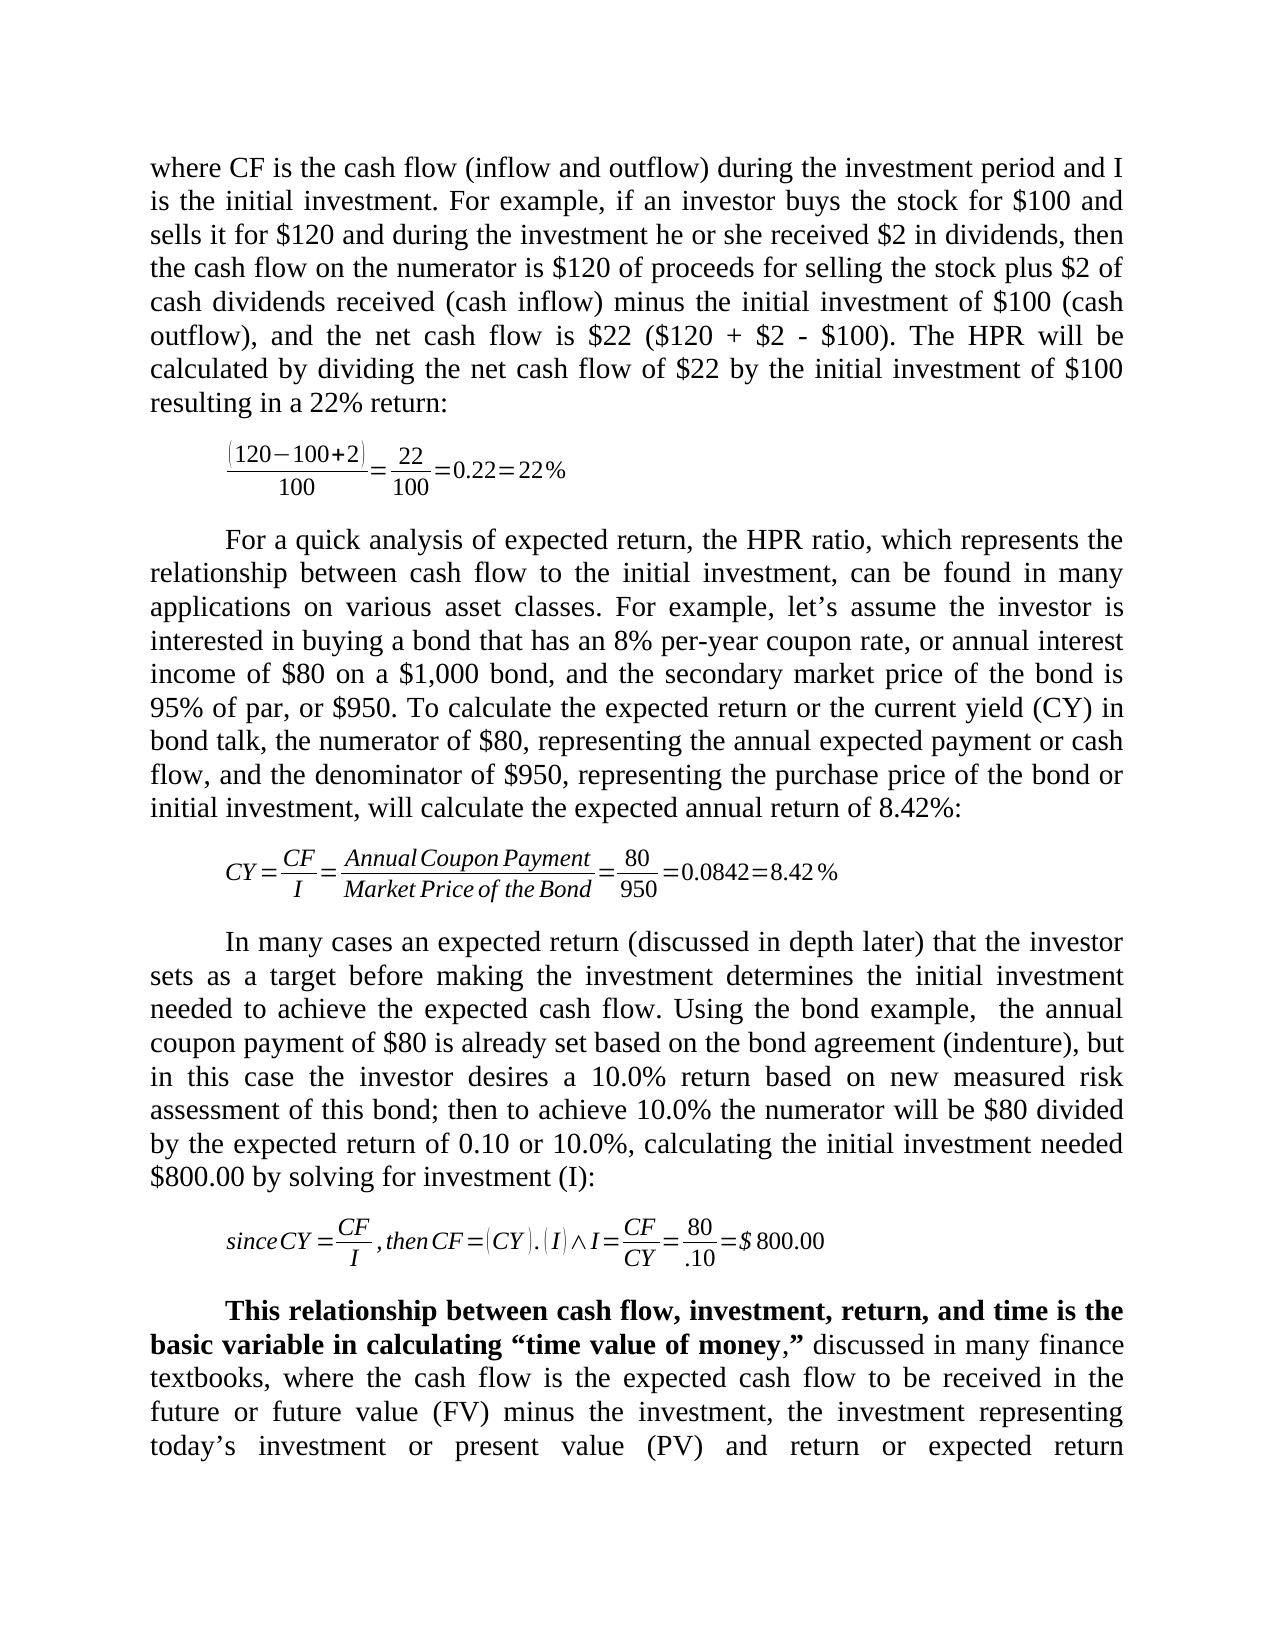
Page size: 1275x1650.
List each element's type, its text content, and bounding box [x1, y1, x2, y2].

text In many cases an expected return (discussed in depth later) that the investor sets as a target before making the investment determines the initial investment needed to achieve the expected cash flow. Using the bond example, the annual coupon payment of $80 is already set based on the bond agreement (indenture), but in this case the investor desires a 10.0% return based on new measured risk assessment of this bond; then to achieve 10.0% the numerator will be $80 divided by the expected return of 0.10 or 10.0%, calculating the initial investment needed $800.00 by solving for investment (I): [150, 924, 1125, 1193]
text For a quick analysis of expected return, the HPR ratio, which represents the relationship between cash flow to the initial investment, can be found in many applications on various asset classes. For example, let’s assume the investor is interested in buying a bond that has an 8% per-year coupon rate, or annual interest income of $80 on a $1,000 bond, and the secondary market price of the bond is 95% of par, or $950. To calculate the expected return or the current yield (CY) in bond talk, the numerator of $80, representing the annual expected payment or cash flow, and the denominator of $950, representing the purchase price of the bond or initial investment, will calculate the expected annual return of 8.42%: [150, 522, 1125, 824]
text where CF is the cash flow (inflow and outflow) during the investment period and I is the initial investment. For example, if an investor buys the stock for $100 and sells it for $120 and during the investment he or she received $2 in dividends, then the cash flow on the numerator is $120 of proceeds for selling the stock plus $2 of cash dividends received (cash inflow) minus the initial investment of $100 (cash outflow), and the net cash flow is $22 ($120 + $2 - $100). The HPR will be calculated by dividing the net cash flow of $22 by the initial investment of $100 resulting in a 22% return: [150, 150, 1125, 418]
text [150, 1293, 1125, 1461]
